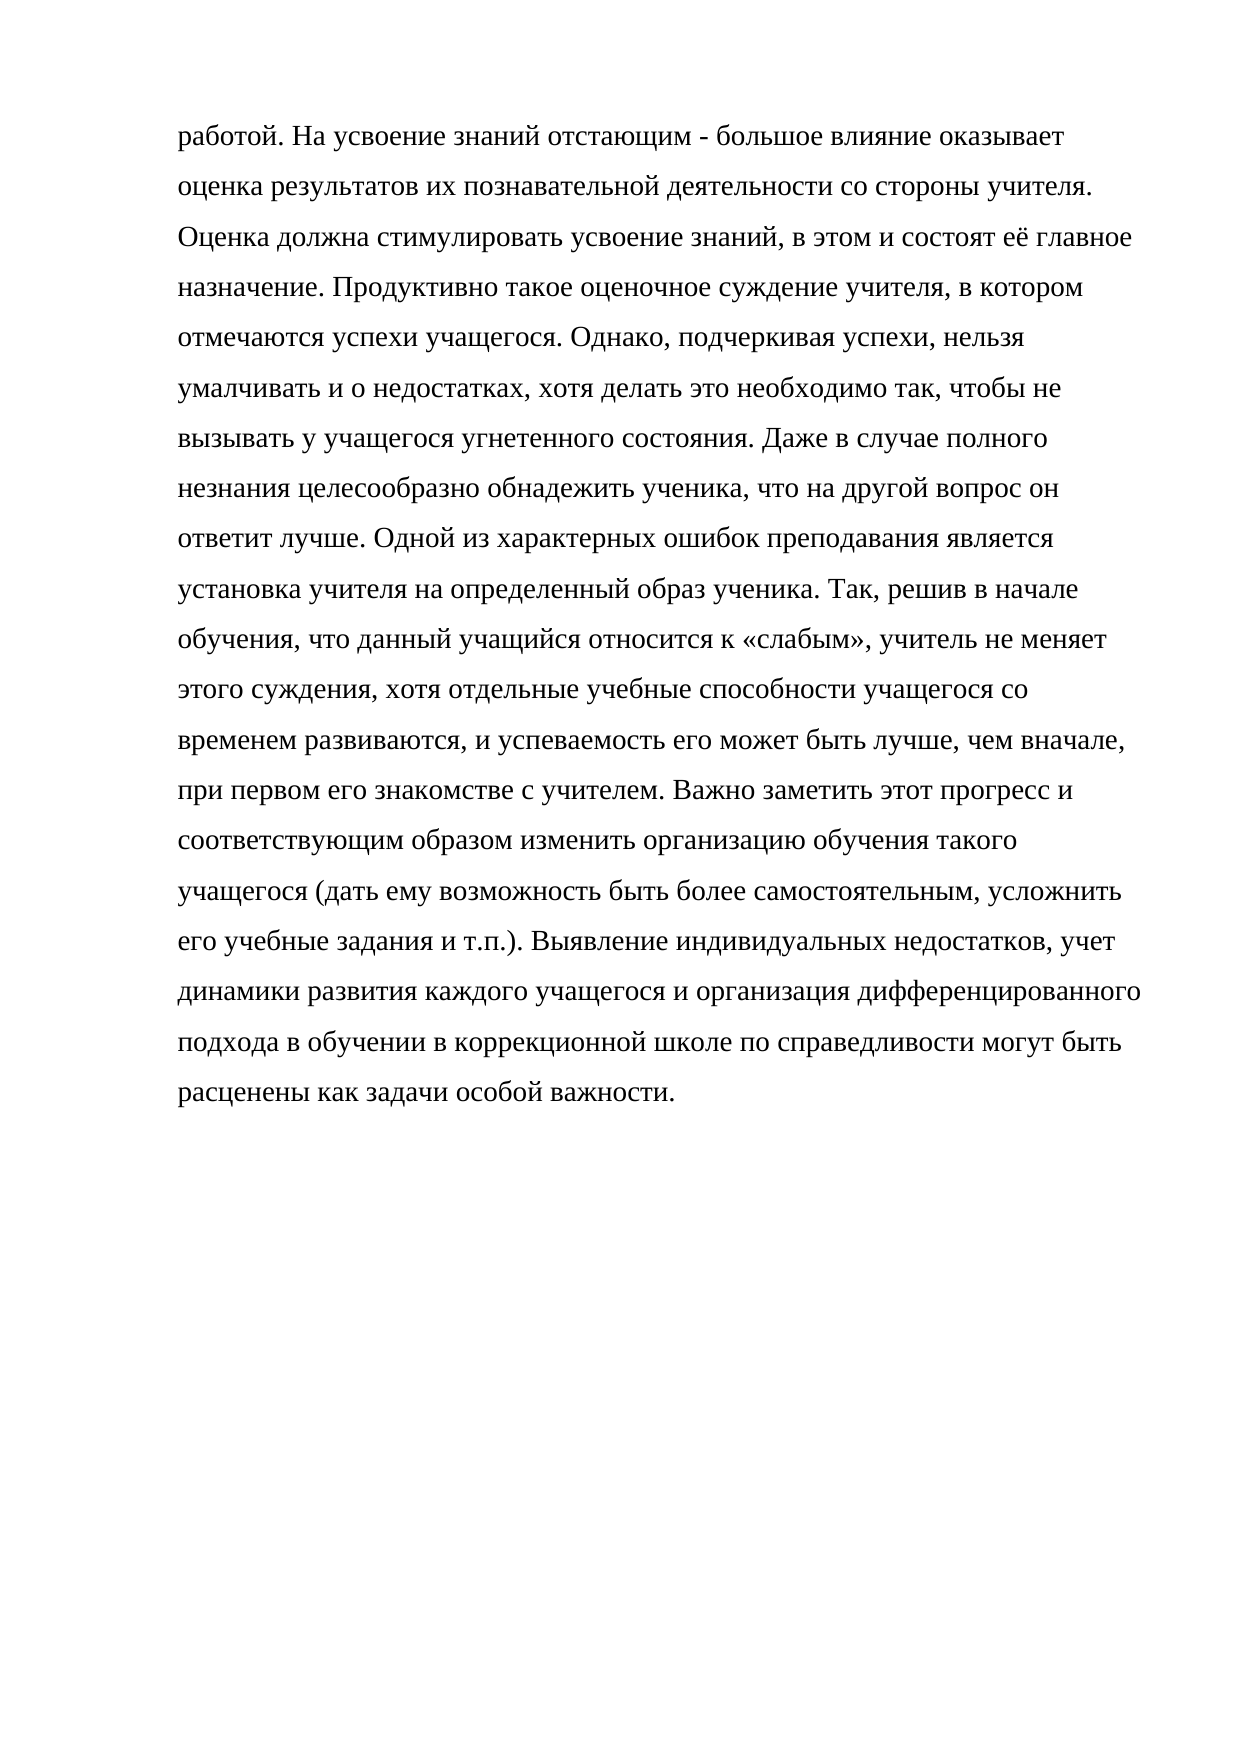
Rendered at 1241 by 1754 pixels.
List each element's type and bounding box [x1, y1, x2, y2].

text [177, 118, 1152, 1108]
